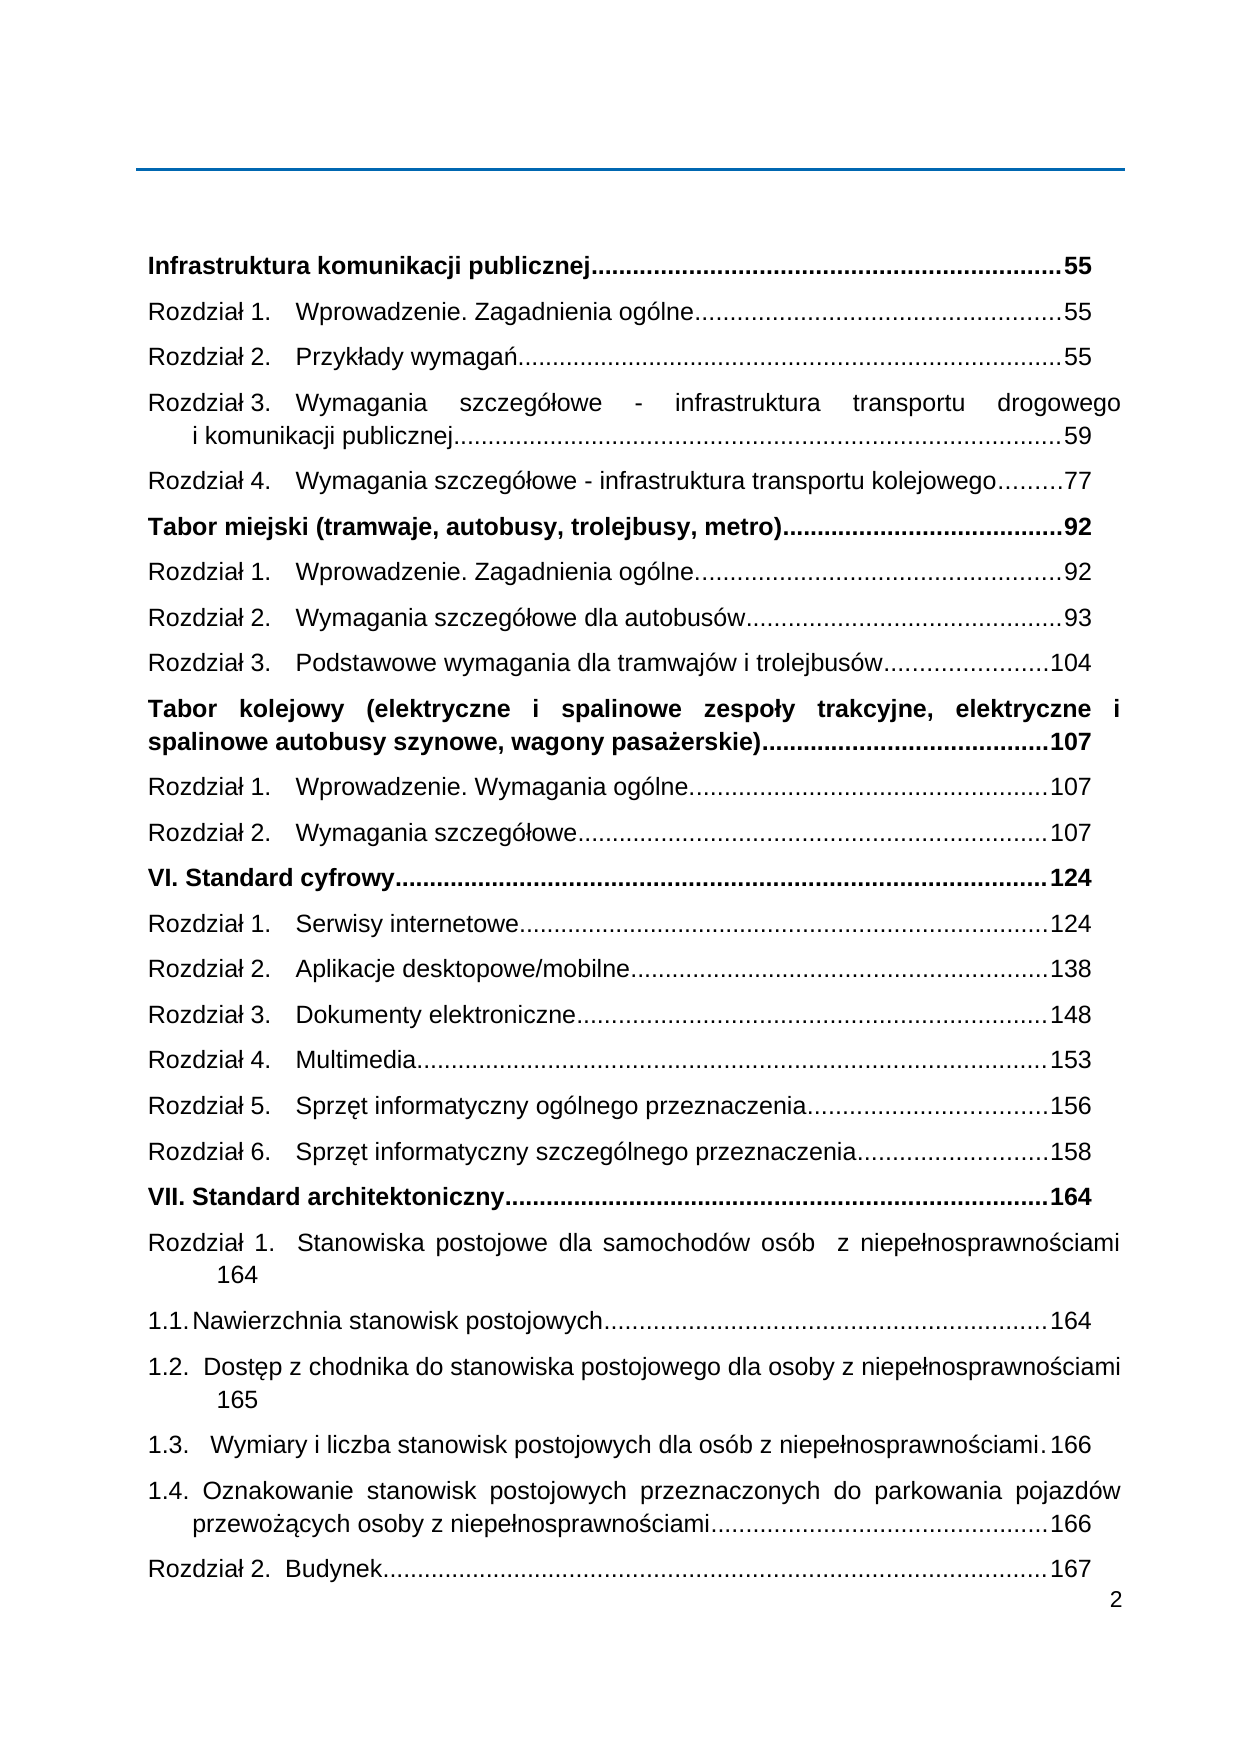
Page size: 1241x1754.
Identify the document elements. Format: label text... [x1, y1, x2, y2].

text Rozdział 3. Podstawowe wymagania dla tramwajów i trolejbusów 104 [148, 648, 1122, 677]
text Rozdział 1. Wprowadzenie. Wymagania ogólne. 107 [148, 772, 1122, 801]
text 1.1. Nawierzchnia stanowisk postojowych 164 [148, 1306, 1122, 1335]
text VI. Standard cyfrowy 124 [148, 863, 1122, 892]
text Tabor kolejowy (elektryczne i spalinowe zespoły trakcyjne, elektryczne i spalinowe autobusy szynowe, wagony pasażerskie) 107 [148, 694, 1122, 756]
text Rozdział 2. Wymagania szczegółowe dla autobusów 93 [148, 603, 1122, 631]
text Rozdział 2. Wymagania szczegółowe 107 [148, 818, 1122, 847]
text Rozdział 5. Sprzęt informatyczny ogólnego przeznaczenia 156 [148, 1091, 1122, 1120]
text Rozdział 1. Serwisy internetowe 124 [148, 909, 1122, 938]
text Infrastruktura komunikacji publicznej 55 [148, 251, 1122, 280]
text 1.4. Oznakowanie stanowisk postojowych przeznaczonych do parkowania pojazdów przewożących osoby z niepełnosprawnościami 166 [148, 1476, 1122, 1537]
text Rozdział 2. Budynek 167 [148, 1554, 1122, 1583]
text Rozdział 2. Przykłady wymagań 55 [148, 342, 1122, 371]
text 1.3. Wymiary i liczba stanowisk postojowych dla osób z niepełnosprawnościami 166 [148, 1430, 1122, 1459]
text 1.2. Dostęp z chodnika do stanowiska postojowego dla osoby z niepełnosprawnościami 165 [148, 1352, 1122, 1413]
text Rozdział 6. Sprzęt informatyczny szczególnego przeznaczenia 158 [148, 1136, 1122, 1165]
text Rozdział 3. Dokumenty elektroniczne 148 [148, 1000, 1122, 1029]
text Rozdział 2. Aplikacje desktopowe/mobilne 138 [148, 954, 1122, 983]
text Rozdział 4. Multimedia 153 [148, 1045, 1122, 1074]
text Rozdział 3. Wymagania szczegółowe - infrastruktura transportu drogowego i komunikacji publicznej 59 [148, 388, 1122, 449]
text VII. Standard architektoniczny 164 [148, 1182, 1122, 1211]
text Rozdział 1. Wprowadzenie. Zagadnienia ogólne 55 [148, 297, 1122, 325]
text Tabor miejski (tramwaje, autobusy, trolejbusy, metro) 92 [148, 512, 1122, 540]
text Rozdział 4. Wymagania szczegółowe - infrastruktura transportu kolejowego 77 [148, 466, 1122, 495]
text Rozdział 1. Stanowiska postojowe dla samochodów osób z niepełnosprawnościami 164 [148, 1227, 1122, 1289]
text Rozdział 1. Wprowadzenie. Zagadnienia ogólne. 92 [148, 557, 1122, 586]
